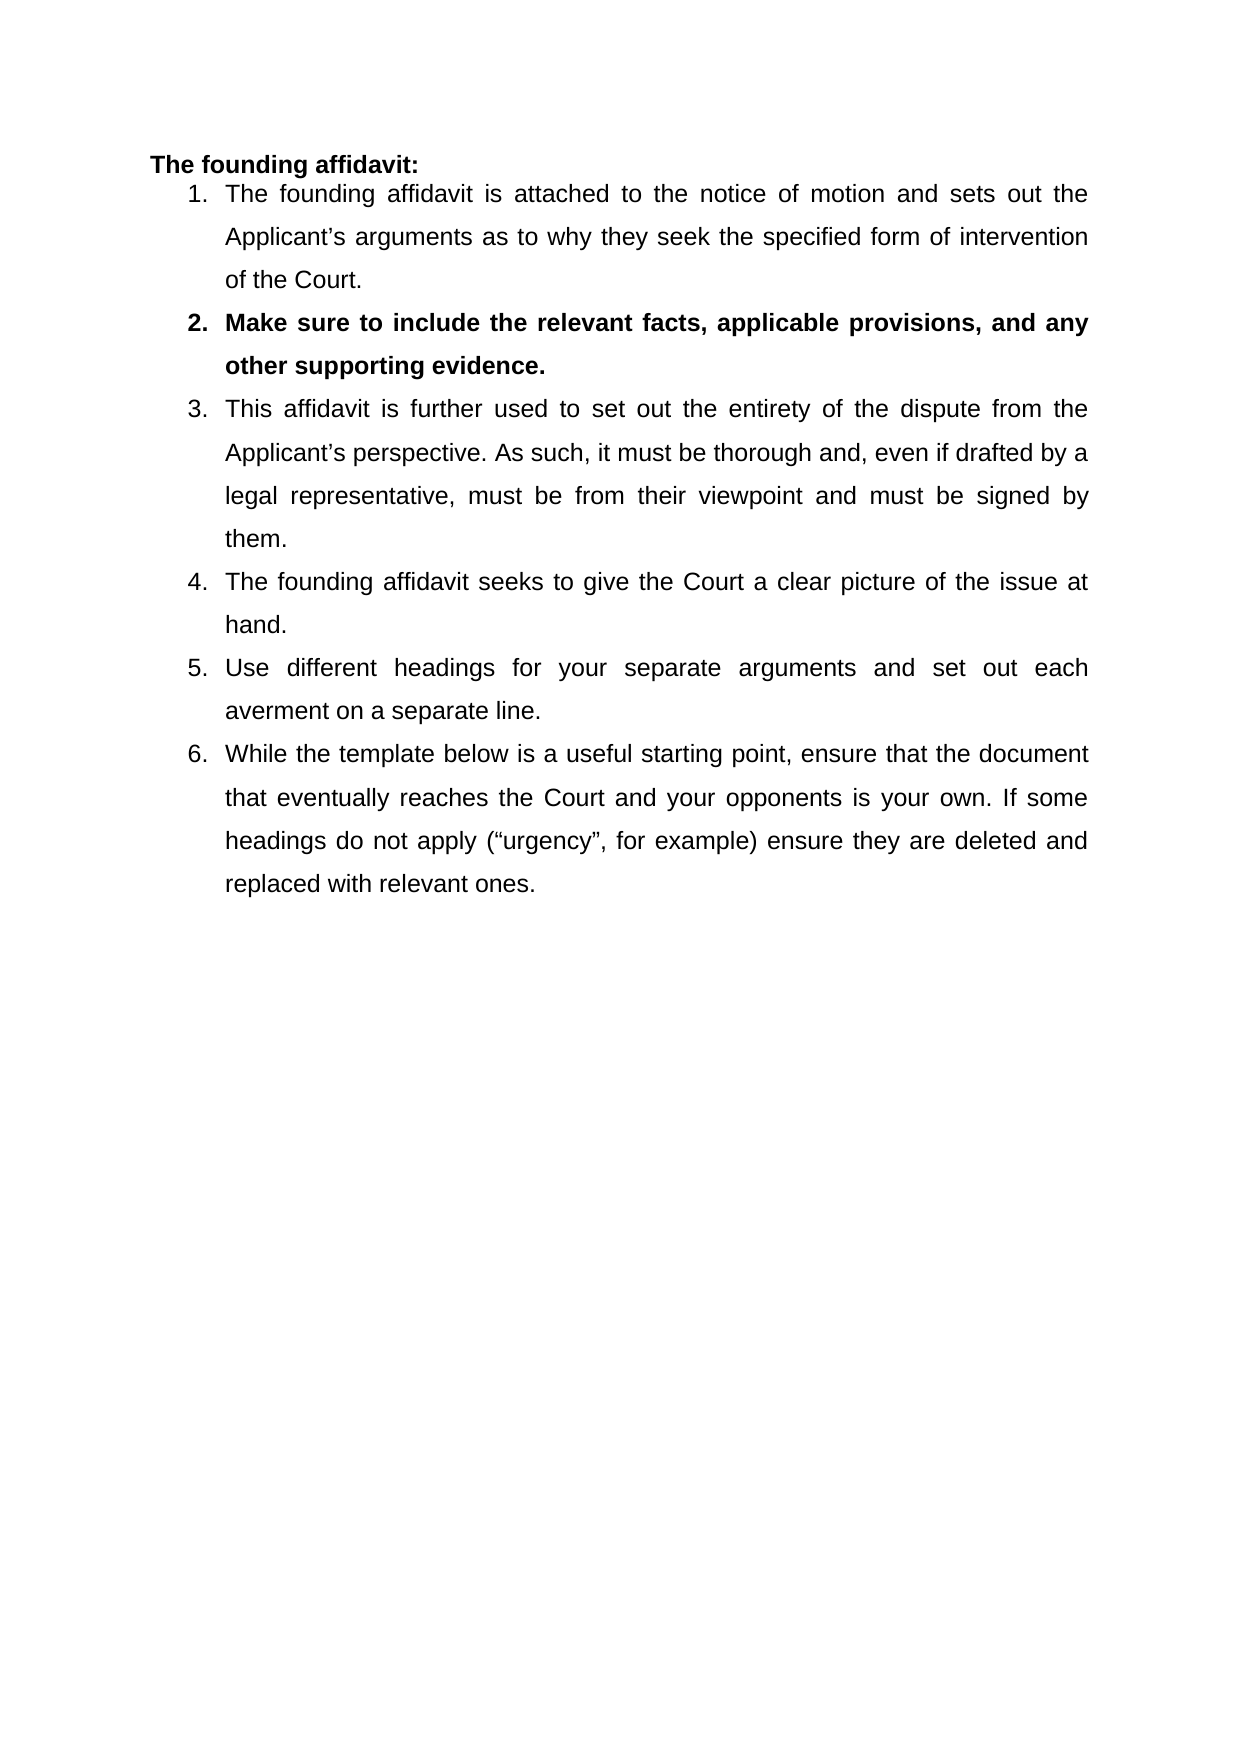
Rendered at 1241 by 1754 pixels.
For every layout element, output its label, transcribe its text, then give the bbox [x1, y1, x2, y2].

list Use different headings for your separate arguments and set out each averment on a separate line. [187, 653, 1090, 725]
list While the template below is a useful starting point, ensure that the document that eventually reaches the Court and your opponents is your own. If some headings do not apply (“urgency”, for example) ensure they are deleted and replaced with relevant ones. [187, 739, 1090, 897]
list The founding affidavit is attached to the notice of motion and sets out the Applicant’s arguments as to why they seek the specified form of intervention of the Court. [187, 179, 1090, 294]
list The founding affidavit seeks to give the Court a clear picture of the issue at hand. [187, 567, 1090, 639]
text The founding affidavit: [150, 150, 1090, 179]
list This affidavit is further used to set out the entirety of the dispute from the Applicant’s perspective. As such, it must be thorough and, even if drafted by a legal representative, must be from their viewpoint and must be signed by them. [187, 394, 1090, 552]
list Make sure to include the relevant facts, applicable provisions, and any other supporting evidence. [187, 308, 1090, 380]
